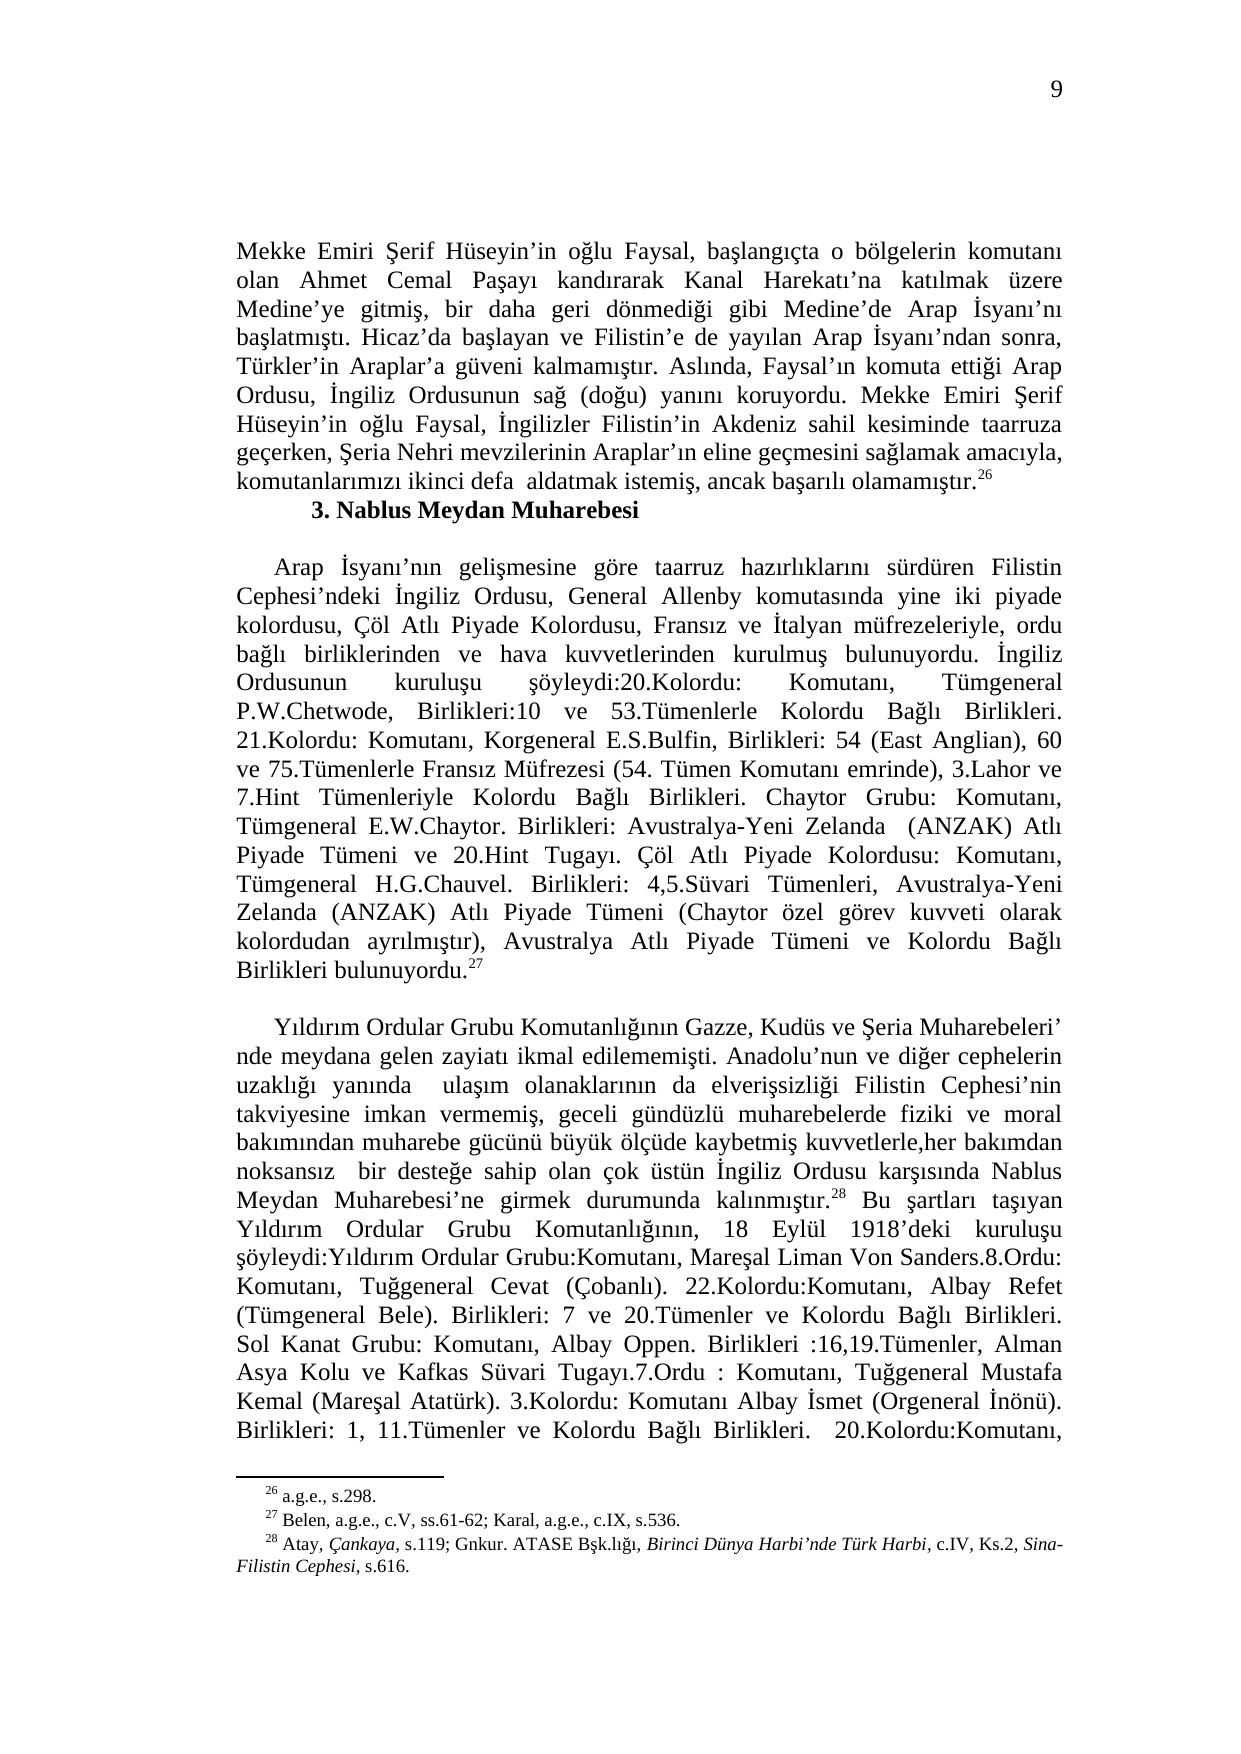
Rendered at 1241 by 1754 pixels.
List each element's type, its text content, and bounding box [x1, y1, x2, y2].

text Arap İsyanı’nın gelişmesine göre taarruz hazırlıklarını sürdüren Filistin Cephesi’ndeki İngiliz Ordusu, General Allenby komutasında yine iki piyade kolordusu, Çöl Atlı Piyade Kolordusu, Fransız ve İtalyan müfrezeleriyle, ordu bağlı birliklerinden ve hava kuvvetlerinden kurulmuş bulunuyordu. İngiliz Ordusunun kuruluşu şöyleydi:20.Kolordu: Komutanı, Tümgeneral P.W.Chetwode, Birlikleri:10 ve 53.Tümenlerle Kolordu Bağlı Birlikleri. 21.Kolordu: Komutanı, Korgeneral E.S.Bulfin, Birlikleri: 54 (East Anglian), 60 ve 75.Tümenlerle Fransız Müfrezesi (54. Tümen Komutanı emrinde), 3.Lahor ve 7.Hint Tümenleriyle Kolordu Bağlı Birlikleri. Chaytor Grubu: Komutanı, Tümgeneral E.W.Chaytor. Birlikleri: Avustralya-Yeni Zelanda (ANZAK) Atlı Piyade Tümeni ve 20.Hint Tugayı. Çöl Atlı Piyade Kolordusu: Komutanı, Tümgeneral H.G.Chauvel. Birlikleri: 4,5.Süvari Tümenleri, Avustralya-Yeni Zelanda (ANZAK) Atlı Piyade Tümeni (Chaytor özel görev kuvveti olarak kolordudan ayrılmıştır), Avustralya Atlı Piyade Tümeni ve Kolordu Bağlı Birlikleri bulunuyordu. [236, 552, 1063, 984]
text 3. Nablus Meydan Muharebesi [236, 495, 1063, 524]
text Mekke Emiri Şerif Hüseyin’in oğlu Faysal; Yıldırım Ordular Grubu Komutanı General Liman Von Sanders’e 4.Ordu Komutanı Mersinli Cemal Paşa aracılığıyla gönderdiği teklifte:“Türkiye şayet Faysal’a bağımsız bir Arap devleti kurulması konusunda teminat verirse, Şerif,4.Ordunun Şeria Cephesi’nin savunmasını kendi kuvvetleriyle deruhte edeceğini” bildiriyordu. Şerif Faysal’ın ulaştırdığı habere göre, İngilizler, 8.Ordu cephesinde büyük bir taarruza hazırlanıyorlardı. Faysal’ın teklifi kabul edilirse, böylece boş kalacak 4.Ordu birlikleri Şeria Nehri’yle Akdeniz arasındaki cepheyi takviye etmek için kullanılabilecekti. Liman Von Sanders, Mersinli Cemal Paşayı Faysal’la görüşmek üzere görevlendirmiş ve Enver Paşaya da bilgi vermiştir. Enver ve Mersinli Cemal Paşalar, Liman Von Sanders’in girişimlerine cevap vermemişler ve Faysal’ın bu teklifine inanmamışlardır. Filistin ve Hicaz bölgelerinde, İngilizler’le işbirliği yaparak, Ordularımızı arkadan vuran Arap İsyanı’nın lideri Mekke Emiri Şerif Hüseyin’in oğlu Faysal, başlangıçta o bölgelerin komutanı olan Ahmet Cemal Paşayı kandırarak Kanal Harekatı’na katılmak üzere Medine’ye gitmiş, bir daha geri dönmediği gibi Medine’de Arap İsyanı’nı başlatmıştı. Hicaz’da başlayan ve Filistin’e de yayılan Arap İsyanı’ndan sonra, Türkler’in Araplar’a güveni kalmamıştır. Aslında, Faysal’ın komuta ettiği Arap Ordusu, İngiliz Ordusunun sağ (doğu) yanını koruyordu. Mekke Emiri Şerif Hüseyin’in oğlu Faysal, İngilizler Filistin’in Akdeniz sahil kesiminde taarruza geçerken, Şeria Nehri mevzilerinin Araplar’ın eline geçmesini sağlamak amacıyla, komutanlarımızı ikinci defa aldatmak istemiş, ancak başarılı olamamıştır. [236, 236, 1063, 495]
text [236, 1012, 1063, 1444]
